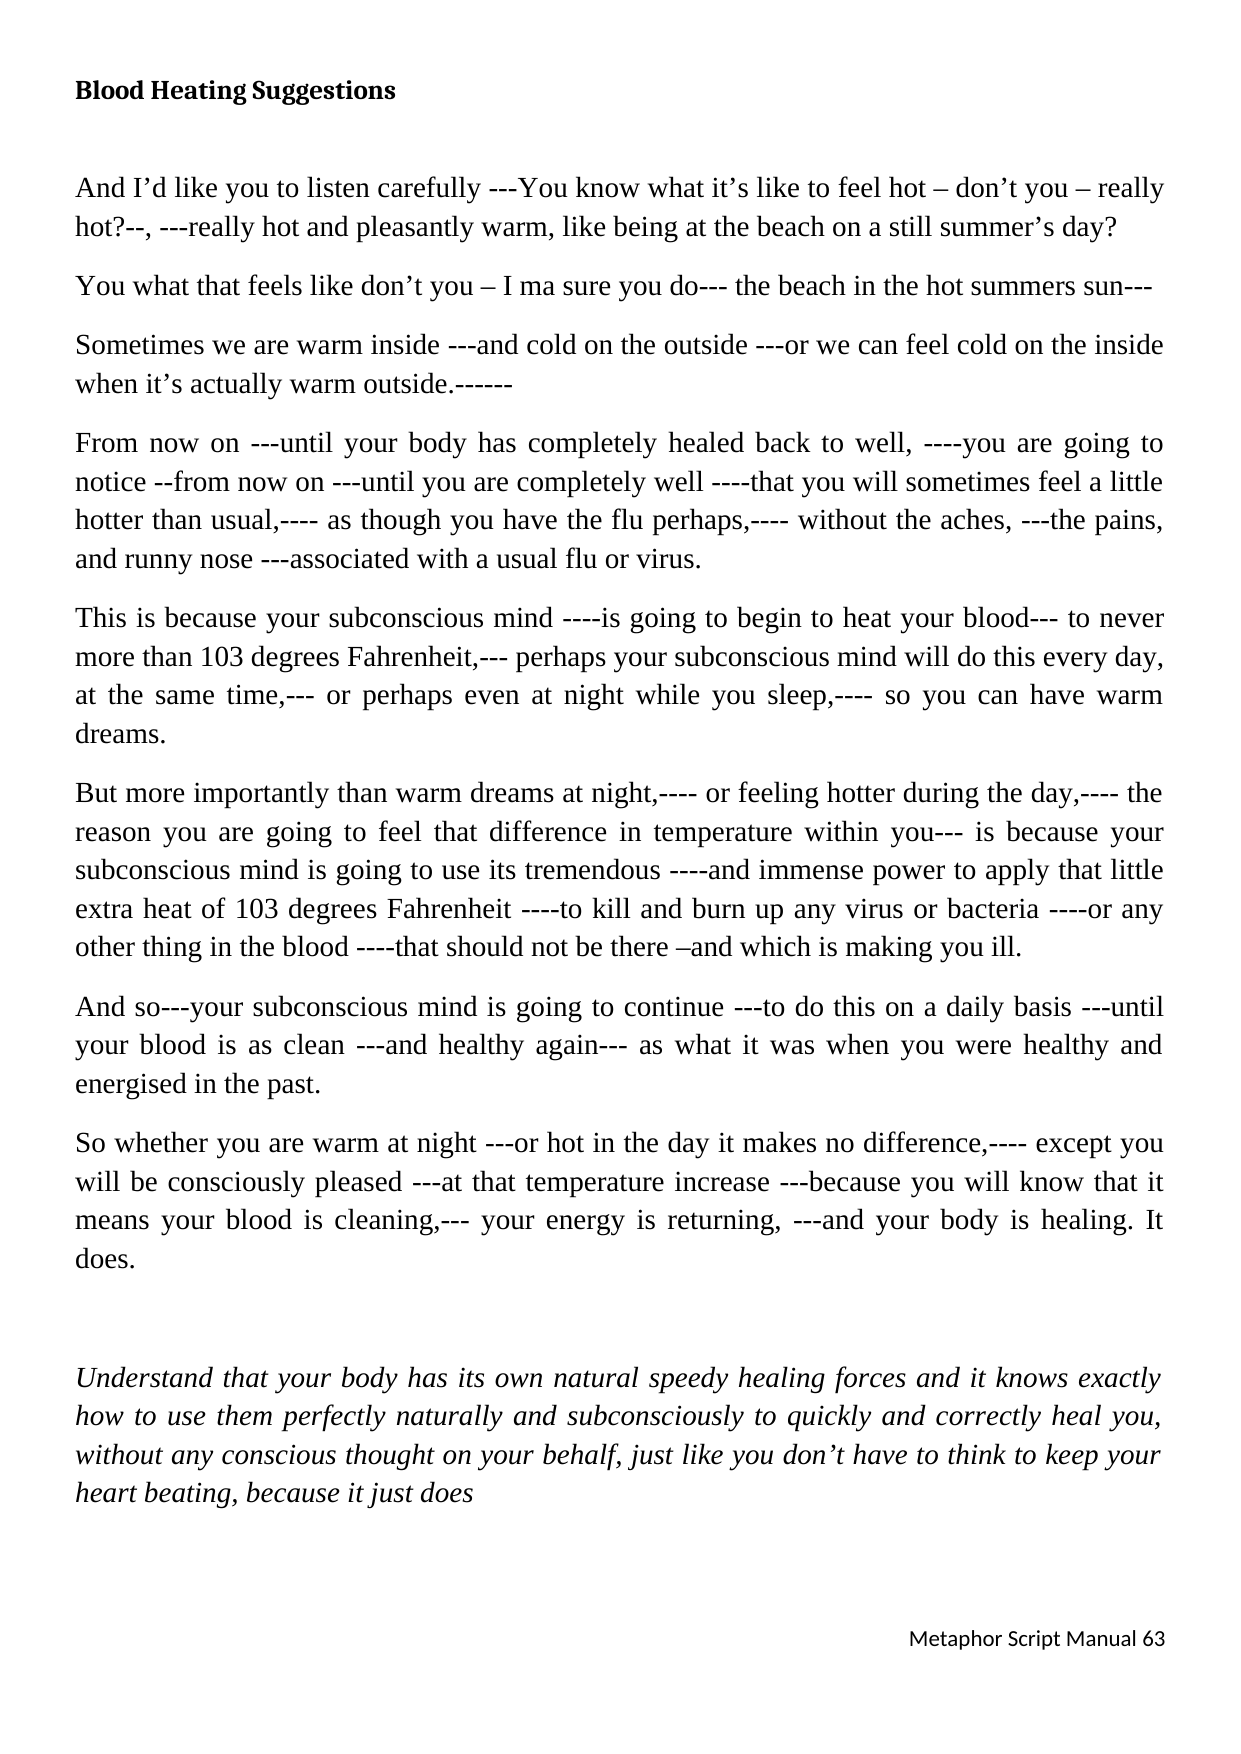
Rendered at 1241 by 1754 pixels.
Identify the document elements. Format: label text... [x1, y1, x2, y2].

text This is because your subconscious mind ----is going to begin to heat your blood--- to never more than 103 degrees Fahrenheit,--- perhaps your subconscious mind will do this every day, at the same time,--- or perhaps even at night while you sleep,---- so you can have warm dreams. [75, 600, 1165, 749]
text Understand that your body has its own natural speedy healing forces and it knows exactly how to use them perfectly naturally and subconsciously to quickly and correctly heal you, without any conscious thought on your behalf, just like you don’t have to think to keep your heart beating, because it just does [75, 1360, 1165, 1509]
text Sometimes we are warm inside ---and cold on the outside ---or we can feel cold on the inside when it’s actually warm outside.------ [75, 327, 1165, 399]
text You what that feels like don’t you – I ma sure you do--- the beach in the hot summers sun--- [75, 268, 1165, 302]
text So whether you are warm at night ---or hot in the day it makes no difference,---- except you will be consciously pleased ---at that temperature increase ---because you will know that it means your blood is cleaning,--- your energy is returning, ---and your body is healing. It does. [75, 1125, 1165, 1274]
text But more importantly than warm dreams at night,---- or feeling hotter during the day,---- the reason you are going to feel that difference in temperature within you--- is because your subconscious mind is going to use its tremendous ----and immense power to apply that little extra heat of 103 degrees Fahrenheit ----to kill and burn up any virus or bacteria ----or any other thing in the blood ----that should not be there –and which is making you ill. [75, 775, 1165, 963]
text And so---your subconscious mind is going to continue ---to do this on a daily basis ---until your blood is as clean ---and healthy again--- as what it was when you were healthy and energised in the past. [75, 989, 1165, 1099]
subtitle Blood Heating Suggestions [75, 75, 1165, 106]
text From now on ---until your body has completely healed back to well, ----you are going to notice --from now on ---until you are completely well ----that you will sometimes feel a little hotter than usual,---- as though you have the flu perhaps,---- without the aches, ---the pains, and runny nose ---associated with a usual flu or virus. [75, 425, 1165, 574]
text And I’d like you to listen carefully ---You know what it’s like to feel hot – don’t you – really hot?--, ---really hot and pleasantly warm, like being at the beach on a still summer’s day? [75, 170, 1165, 242]
